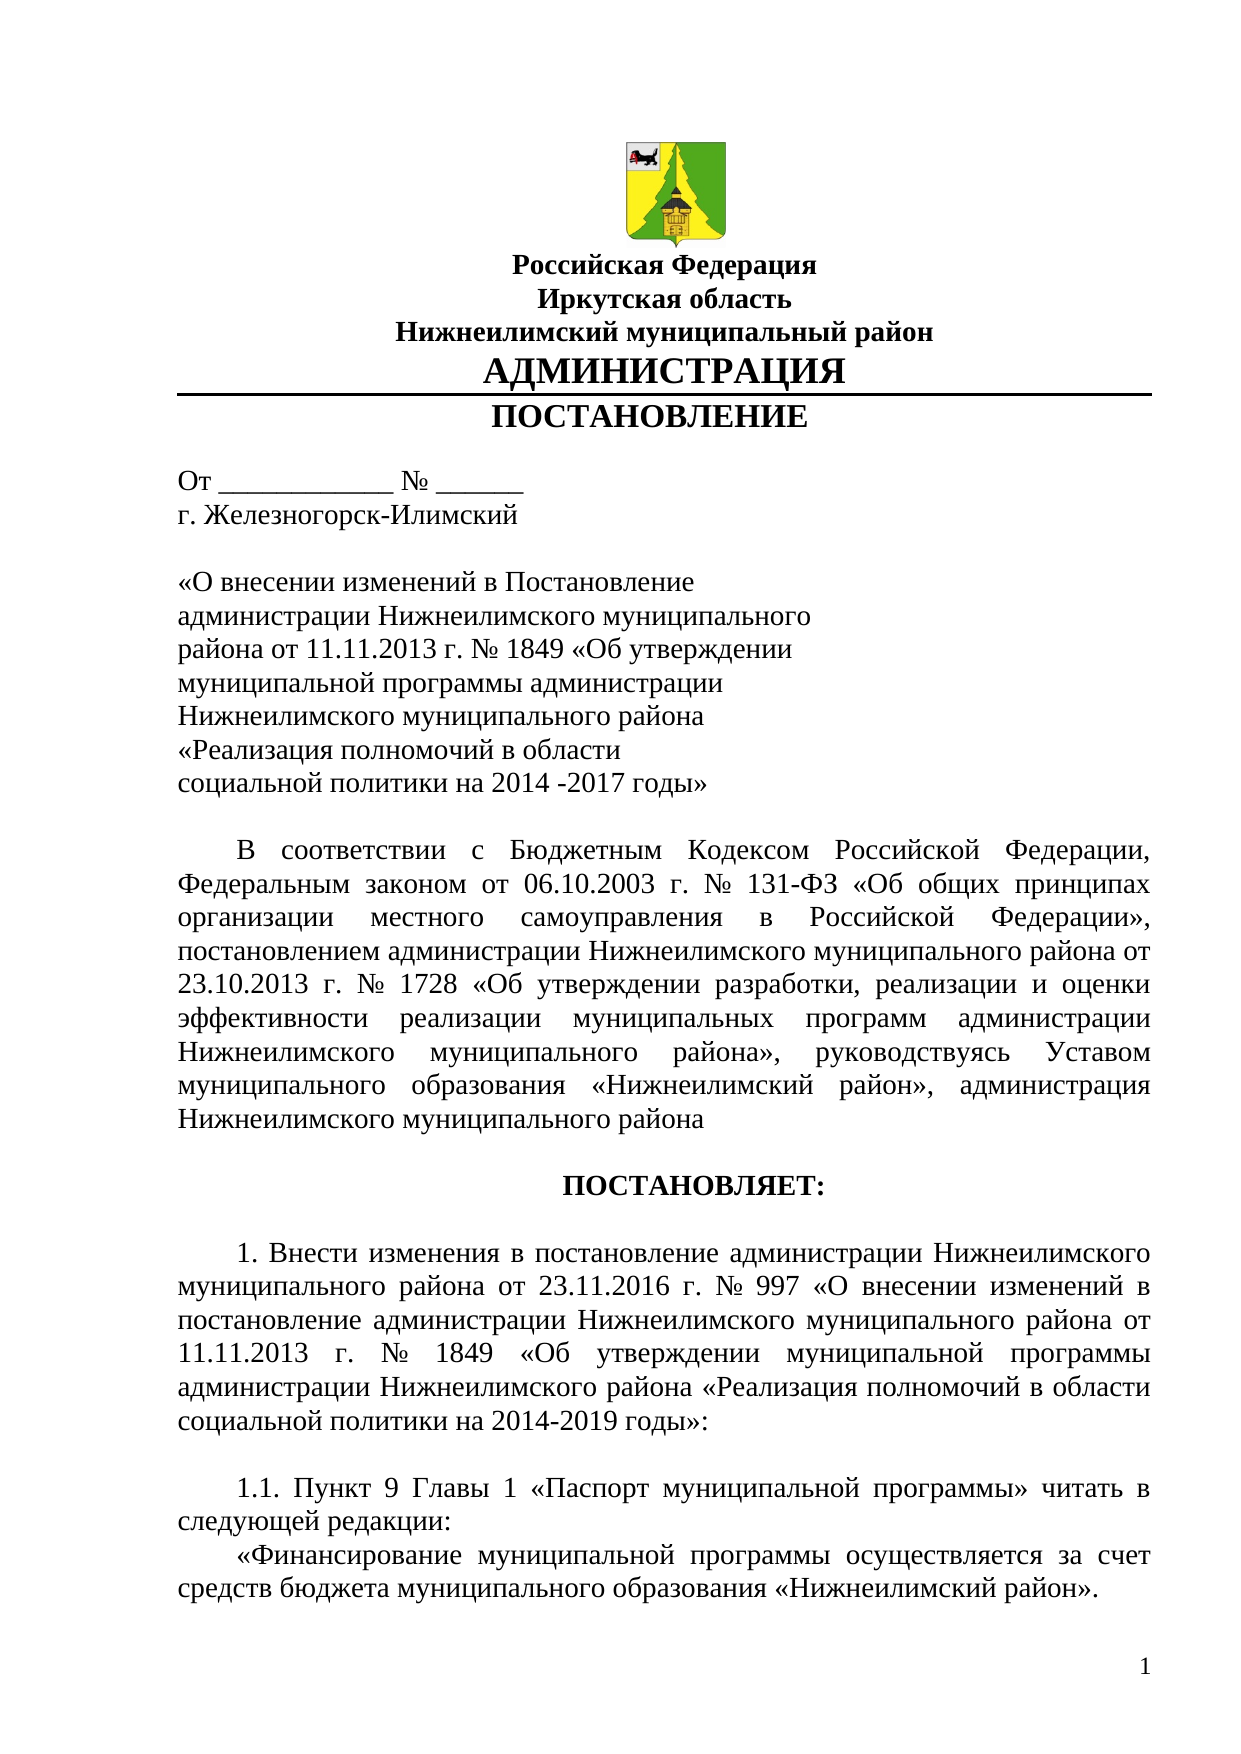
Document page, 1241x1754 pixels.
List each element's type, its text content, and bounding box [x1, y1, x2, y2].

picture [626, 142, 726, 248]
text 1.1. Пункт 9 Главы 1 «Паспорт муниципальной программы» читать в следующей редакции: [177, 1470, 1152, 1537]
text ПОСТАНОВЛЕНИЕ [177, 396, 1152, 435]
text ПОСТАНОВЛЯЕТ: [177, 1168, 1152, 1201]
text г. Железногорск-Илимский [177, 497, 1152, 531]
text Иркутская область [177, 281, 1152, 314]
text «Финансирование муниципальной программы осуществляется за счет средств бюджета муниципального образования «Нижнеилимский район». [177, 1537, 1152, 1604]
text «О внесении изменений в Постановление администрации Нижнеилимского муниципального [177, 564, 1152, 631]
text муниципальной программы администрации Нижнеилимского муниципального района «Реализация полномочий в области социальной политики на 2014 -2017 годы» [177, 665, 1152, 799]
text В соответствии с Бюджетным Кодексом Российской Федерации, Федеральным законом от 06.10.2003 г. № 131-ФЗ «Об общих принципах организации местного самоуправления в Российской Федерации», постановлением администрации Нижнеилимского муниципального района от 23.10.2013 г. № 1728 «Об утверждении разработки, реализации и оценки эффективности реализации муниципальных программ администрации Нижнеилимского муниципального района», руководствуясь Уставом муниципального образования «Нижнеилимский район», администрация Нижнеилимского муниципального района [177, 832, 1152, 1134]
text района от 11.11.2013 г. № 1849 «Об утверждении [177, 631, 1152, 665]
text 1. Внести изменения в постановление администрации Нижнеилимского муниципального района от 23.11.2016 г. № 997 «О внесении изменений в постановление администрации Нижнеилимского муниципального района от 11.11.2013 г. № 1849 «Об утверждении муниципальной программы администрации Нижнеилимского района «Реализация полномочий в области социальной политики на 2014-2019 годы»: [177, 1235, 1152, 1436]
text АДМИНИСТРАЦИЯ [177, 348, 1152, 393]
text Нижнеилимский муниципальный район [177, 314, 1152, 348]
text Российская Федерация [177, 247, 1152, 281]
text От ____________ № ______ [177, 463, 1152, 497]
